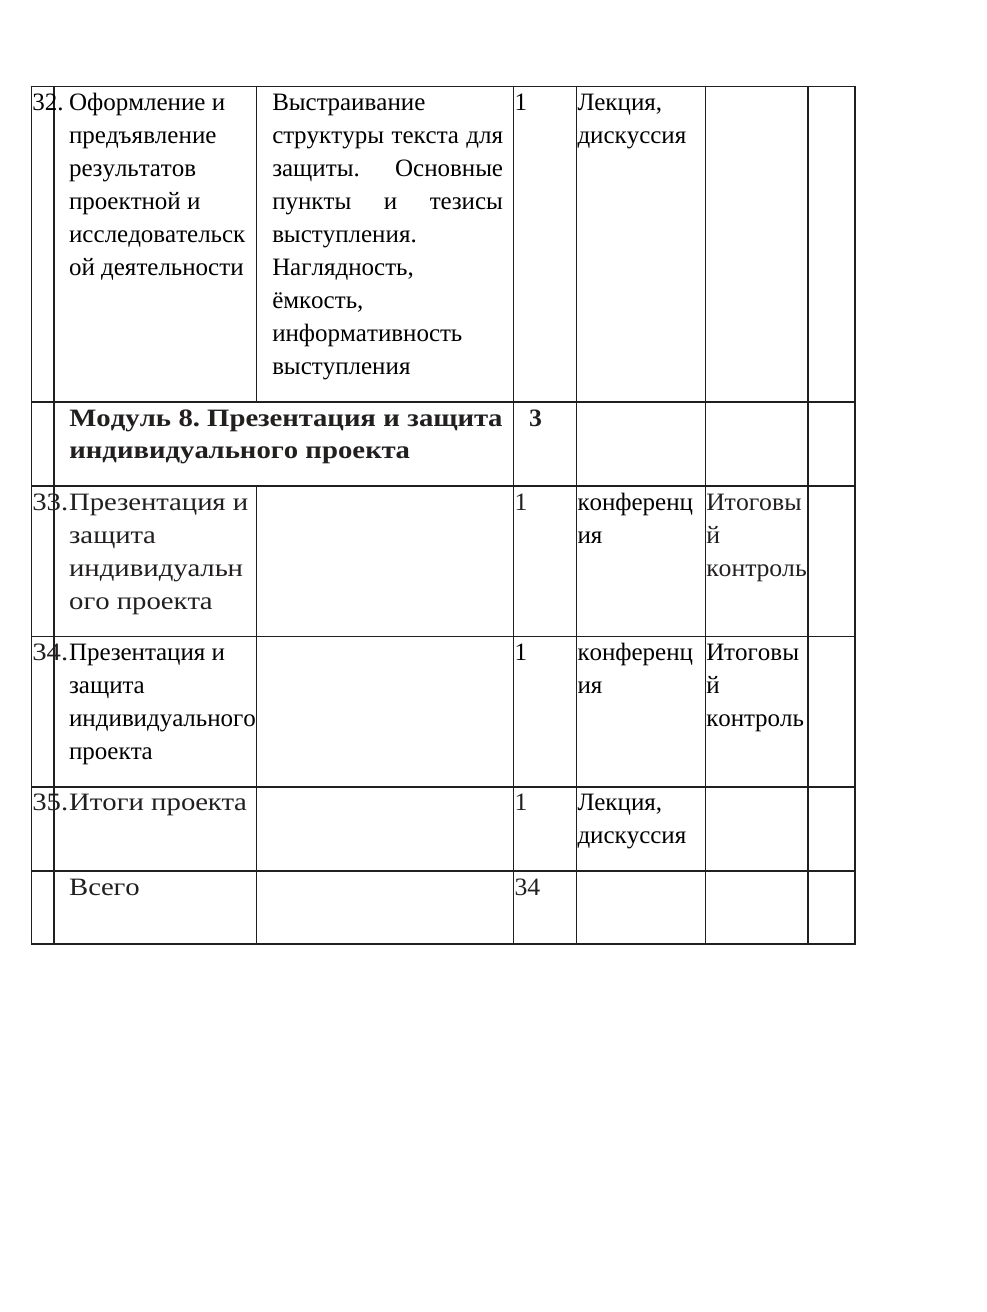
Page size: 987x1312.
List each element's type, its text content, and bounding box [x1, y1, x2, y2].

table_cell [257, 637, 513, 786]
table_cell [706, 87, 807, 401]
table_cell [32, 788, 53, 870]
table_cell конференция [577, 487, 705, 636]
table_cell Модуль 8. Презентация и защита индивидуального проекта [55, 403, 513, 485]
table_cell [809, 637, 854, 786]
table_cell [257, 788, 513, 870]
table_cell [257, 487, 513, 636]
table_cell 34 [514, 872, 576, 943]
table_cell [809, 87, 854, 401]
table_cell [577, 872, 705, 943]
table_cell [809, 788, 854, 870]
table_cell Итоги проекта [55, 788, 256, 870]
table_cell Презентация и защита индивидуального проекта [55, 487, 256, 636]
table_cell [706, 872, 807, 943]
table_cell Всего [55, 872, 256, 943]
table_cell [706, 788, 807, 870]
table_cell 1 [514, 637, 576, 786]
table_cell Лекция, дискуссия [577, 87, 705, 401]
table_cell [257, 87, 513, 401]
table_cell [809, 872, 854, 943]
table_cell [32, 87, 53, 401]
table_cell 1 [514, 87, 576, 401]
table_cell [32, 872, 53, 943]
table_cell [257, 872, 513, 943]
table_cell [32, 487, 53, 636]
table_cell [577, 403, 705, 485]
table_cell [706, 403, 807, 485]
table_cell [55, 87, 256, 401]
table_cell [32, 637, 53, 786]
table_cell Итоговый контроль [706, 487, 807, 636]
table_cell Лекция, дискуссия [577, 788, 705, 870]
table_cell [809, 487, 854, 636]
table_cell 1 [514, 487, 576, 636]
table_cell 1 [514, 788, 576, 870]
table_cell конференция [577, 637, 705, 786]
table_cell Итоговый контроль [706, 637, 807, 786]
table_cell Презентация и защита индивидуального проекта [55, 637, 256, 786]
table_cell [809, 403, 854, 485]
table_cell 3 [514, 403, 576, 485]
table_cell [32, 403, 53, 485]
